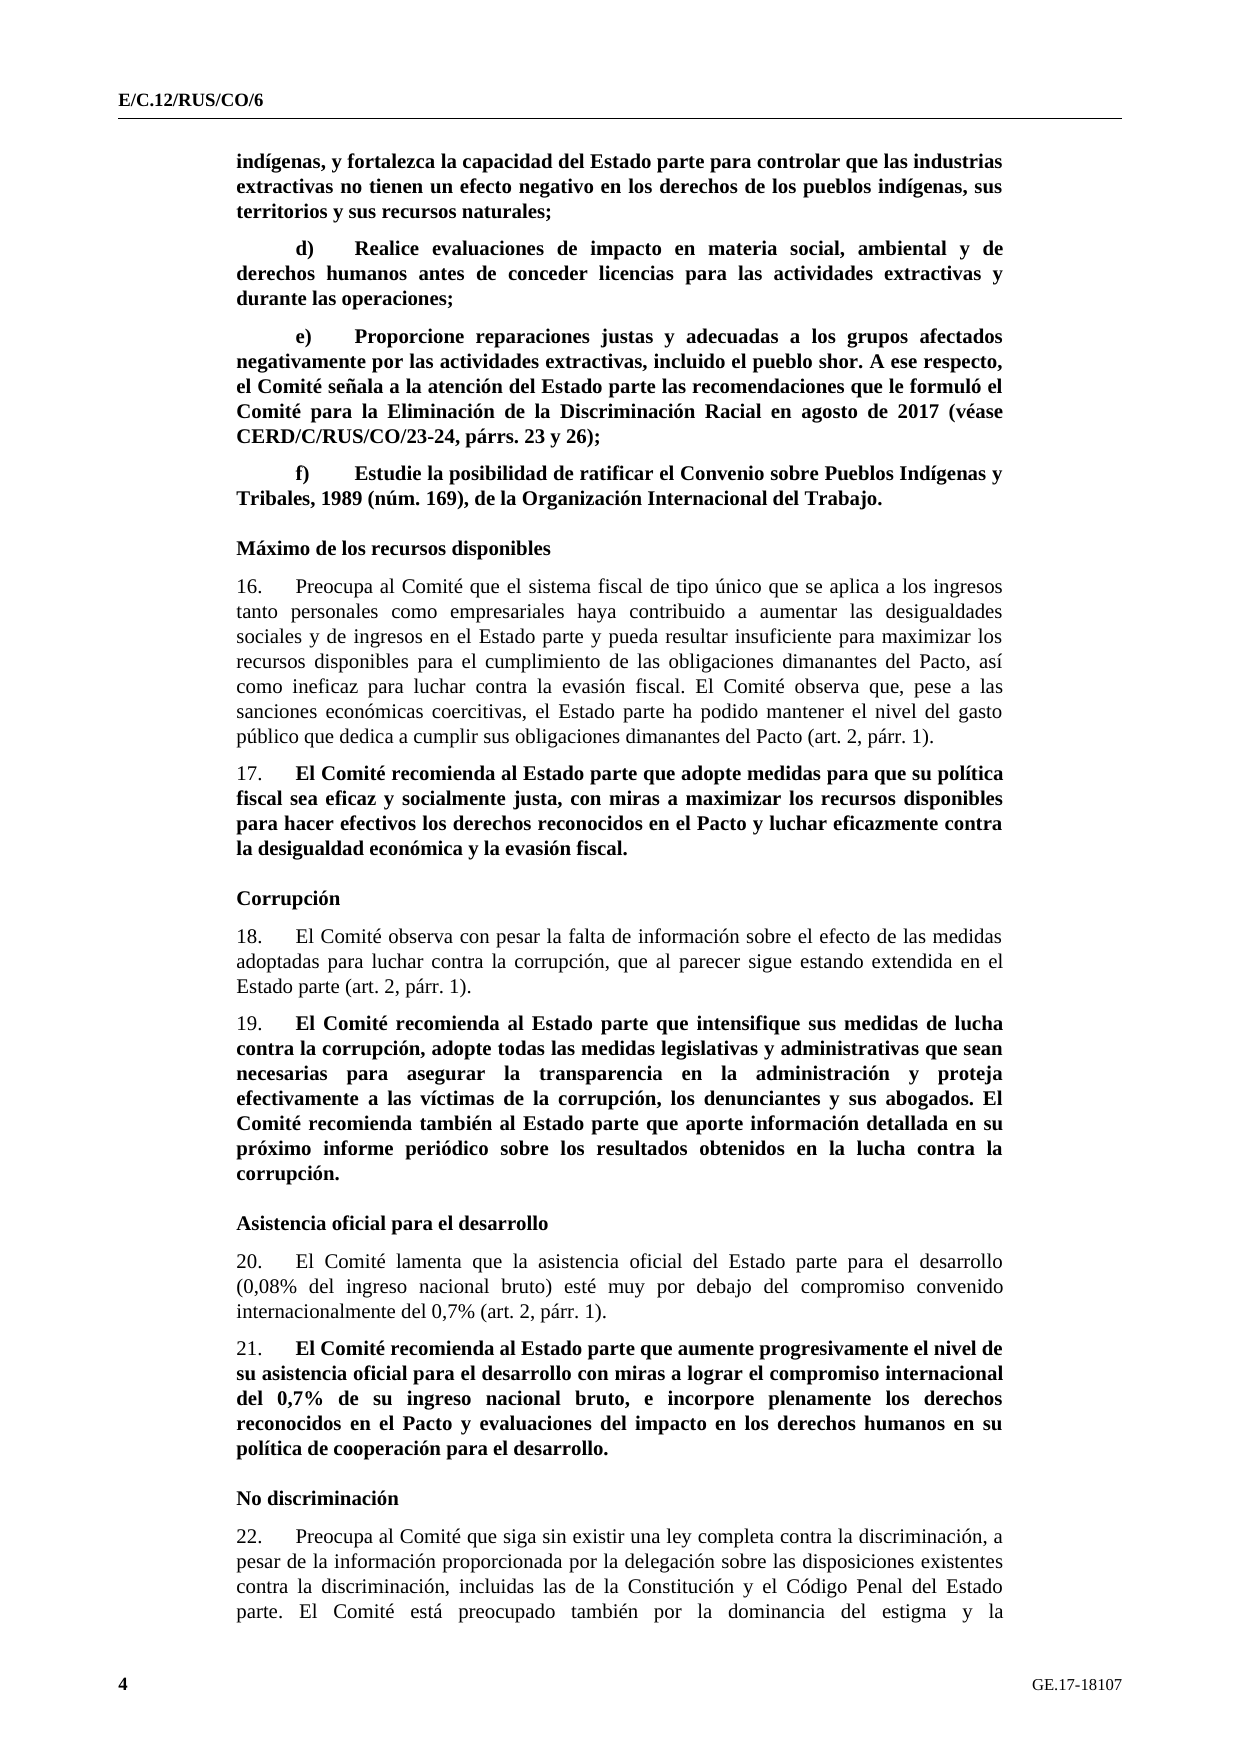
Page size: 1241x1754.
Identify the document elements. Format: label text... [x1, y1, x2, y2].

text 19. El Comité recomienda al Estado parte que intensifique sus medidas de lucha contra la corrupción, adopte todas las medidas legislativas y administrativas que sean necesarias para asegurar la transparencia en la administración y proteja efectivamente a las víctimas de la corrupción, los denunciantes y sus abogados. El Comité recomienda también al Estado parte que aporte información detallada en su próximo informe periódico sobre los resultados obtenidos en la lucha contra la corrupción. [236, 1010, 1004, 1185]
text d) Realice evaluaciones de impacto en materia social, ambiental y de derechos humanos antes de conceder licencias para las actividades extractivas y durante las operaciones; [236, 235, 1004, 310]
text e) Proporcione reparaciones justas y adecuadas a los grupos afectados negativamente por las actividades extractivas, incluido el pueblo shor. A ese respecto, el Comité señala a la atención del Estado parte las recomendaciones que le formuló el Comité para la Eliminación de la Discriminación Racial en agosto de 2017 (véase CERD/C/RUS/CO/23-24, párrs. 23 y 26); [236, 323, 1004, 448]
text f) Estudie la posibilidad de ratificar el Convenio sobre Pueblos Indígenas y Tribales, 1989 (núm. 169), de la Organización Internacional del Trabajo. [236, 460, 1004, 510]
text 17. El Comité recomienda al Estado parte que adopte medidas para que su política fiscal sea eficaz y socialmente justa, con miras a maximizar los recursos disponibles para hacer efectivos los derechos reconocidos en el Pacto y luchar eficazmente contra la desigualdad económica y la evasión fiscal. [236, 760, 1004, 860]
text Corrupción [118, 885, 1004, 910]
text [236, 148, 1004, 223]
text Asistencia oficial para el desarrollo [118, 1210, 1004, 1235]
text 18. El Comité observa con pesar la falta de información sobre el efecto de las medidas adoptadas para luchar contra la corrupción, que al parecer sigue estando extendida en el Estado parte (art. 2, párr. 1). [236, 923, 1004, 998]
text No discriminación [118, 1485, 1004, 1510]
text 20. El Comité lamenta que la asistencia oficial del Estado parte para el desarrollo (0,08% del ingreso nacional bruto) esté muy por debajo del compromiso convenido internacionalmente del 0,7% (art. 2, párr. 1). [236, 1248, 1004, 1323]
text 21. El Comité recomienda al Estado parte que aumente progresivamente el nivel de su asistencia oficial para el desarrollo con miras a lograr el compromiso internacional del 0,7% de su ingreso nacional bruto, e incorpore plenamente los derechos reconocidos en el Pacto y evaluaciones del impacto en los derechos humanos en su política de cooperación para el desarrollo. [236, 1335, 1004, 1460]
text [236, 1523, 1004, 1623]
text 16. Preocupa al Comité que el sistema fiscal de tipo único que se aplica a los ingresos tanto personales como empresariales haya contribuido a aumentar las desigualdades sociales y de ingresos en el Estado parte y pueda resultar insuficiente para maximizar los recursos disponibles para el cumplimiento de las obligaciones dimanantes del Pacto, así como ineficaz para luchar contra la evasión fiscal. El Comité observa que, pese a las sanciones económicas coercitivas, el Estado parte ha podido mantener el nivel del gasto público que dedica a cumplir sus obligaciones dimanantes del Pacto (art. 2, párr. 1). [236, 573, 1004, 748]
text Máximo de los recursos disponibles [118, 535, 1004, 560]
